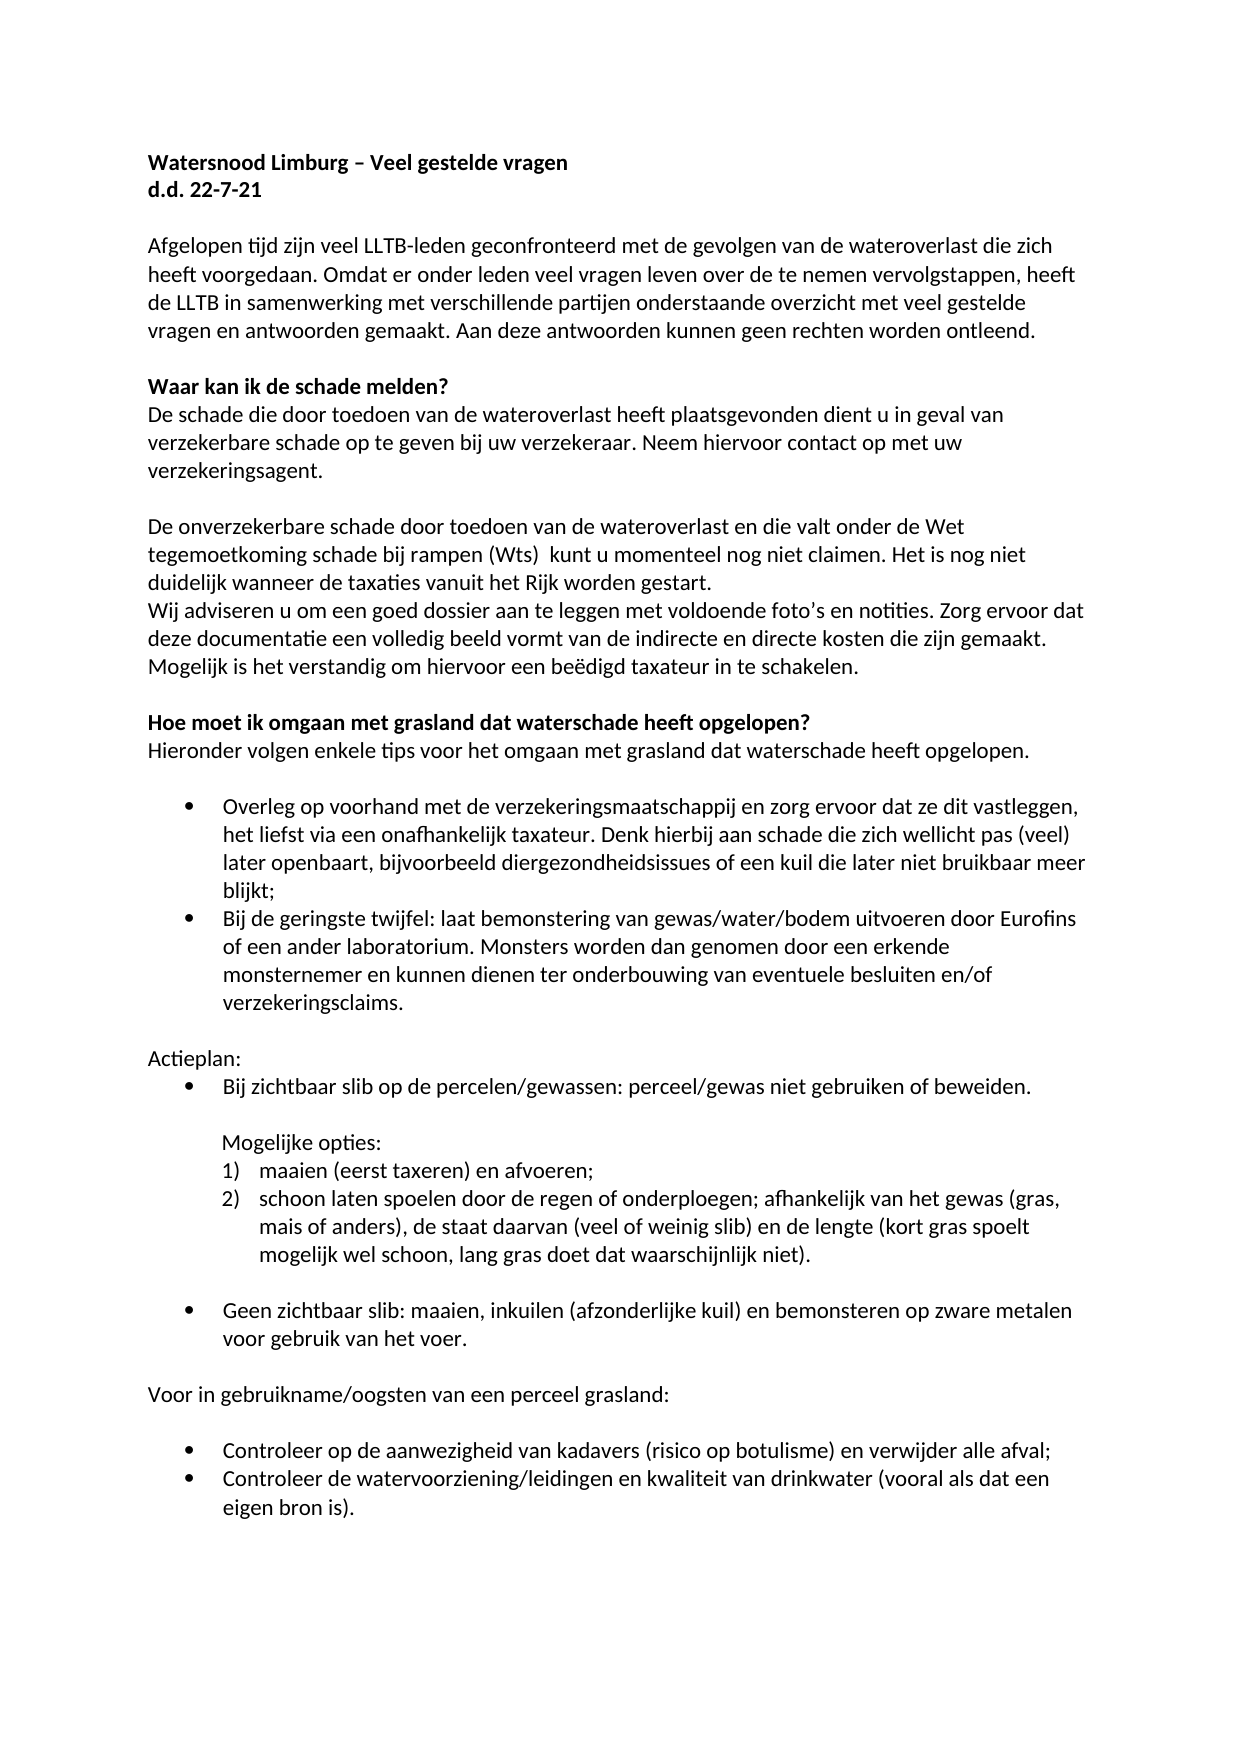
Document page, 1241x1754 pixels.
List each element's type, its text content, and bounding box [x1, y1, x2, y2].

list Bij de geringste twijfel: laat bemonstering van gewas/water/bodem uitvoeren door Eurofins of een ander laboratorium. Monsters worden dan genomen door een erkende monsternemer en kunnen dienen ter onderbouwing van eventuele besluiten en/of verzekeringsclaims. [185, 904, 1093, 1016]
text De onverzekerbare schade door toedoen van de wateroverlast en die valt onder de Wet tegemoetkoming schade bij rampen (Wts) kunt u momenteel nog niet claimen. Het is nog niet duidelijk wanneer de taxaties vanuit het Rijk worden gestart. [148, 512, 1093, 596]
list Controleer de watervoorziening/leidingen en kwaliteit van drinkwater (vooral als dat een eigen bron is). [185, 1464, 1093, 1521]
list Bij zichtbaar slib op de percelen/gewassen: perceel/gewas niet gebruiken of beweiden. [185, 1072, 1093, 1100]
text Mogelijke opties: [221, 1128, 1093, 1156]
list schoon laten spoelen door de regen of onderploegen; afhankelijk van het gewas (gras, mais of anders), de staat daarvan (veel of weinig slib) en de lengte (kort gras spoelt mogelijk wel schoon, lang gras doet dat waarschijnlijk niet). [221, 1184, 1093, 1268]
text d.d. 22-7-21 [148, 176, 1093, 204]
text Wij adviseren u om een goed dossier aan te leggen met voldoende foto’s en notities. Zorg ervoor dat deze documentatie een volledig beeld vormt van de indirecte en directe kosten die zijn gemaakt. Mogelijk is het verstandig om hiervoor een beëdigd taxateur in te schakelen. [148, 596, 1093, 680]
text Waar kan ik de schade melden? [148, 372, 1093, 400]
text Voor in gebruikname/oogsten van een perceel grasland: [148, 1381, 1093, 1408]
text Hoe moet ik omgaan met grasland dat waterschade heeft opgelopen? [148, 708, 1093, 736]
list Geen zichtbaar slib: maaien, inkuilen (afzonderlijke kuil) en bemonsteren op zware metalen voor gebruik van het voer. [185, 1296, 1093, 1352]
text De schade die door toedoen van de wateroverlast heeft plaatsgevonden dient u in geval van verzekerbare schade op te geven bij uw verzekeraar. Neem hiervoor contact op met uw verzekeringsagent. [148, 400, 1093, 484]
list Overleg op voorhand met de verzekeringsmaatschappij en zorg ervoor dat ze dit vastleggen, het liefst via een onafhankelijk taxateur. Denk hierbij aan schade die zich wellicht pas (veel) later openbaart, bijvoorbeeld diergezondheidsissues of een kuil die later niet bruikbaar meer blijkt; [185, 792, 1093, 904]
text Watersnood Limburg – Veel gestelde vragen [148, 148, 1093, 176]
list maaien (eerst taxeren) en afvoeren; [221, 1156, 1093, 1184]
list Controleer op de aanwezigheid van kadavers (risico op botulisme) en verwijder alle afval; [185, 1437, 1093, 1464]
text Afgelopen tijd zijn veel LLTB-leden geconfronteerd met de gevolgen van de wateroverlast die zich heeft voorgedaan. Omdat er onder leden veel vragen leven over de te nemen vervolgstappen, heeft de LLTB in samenwerking met verschillende partijen onderstaande overzicht met veel gestelde vragen en antwoorden gemaakt. Aan deze antwoorden kunnen geen rechten worden ontleend. [148, 232, 1093, 344]
text Actieplan: [148, 1044, 1093, 1072]
text Hieronder volgen enkele tips voor het omgaan met grasland dat waterschade heeft opgelopen. [148, 736, 1093, 764]
